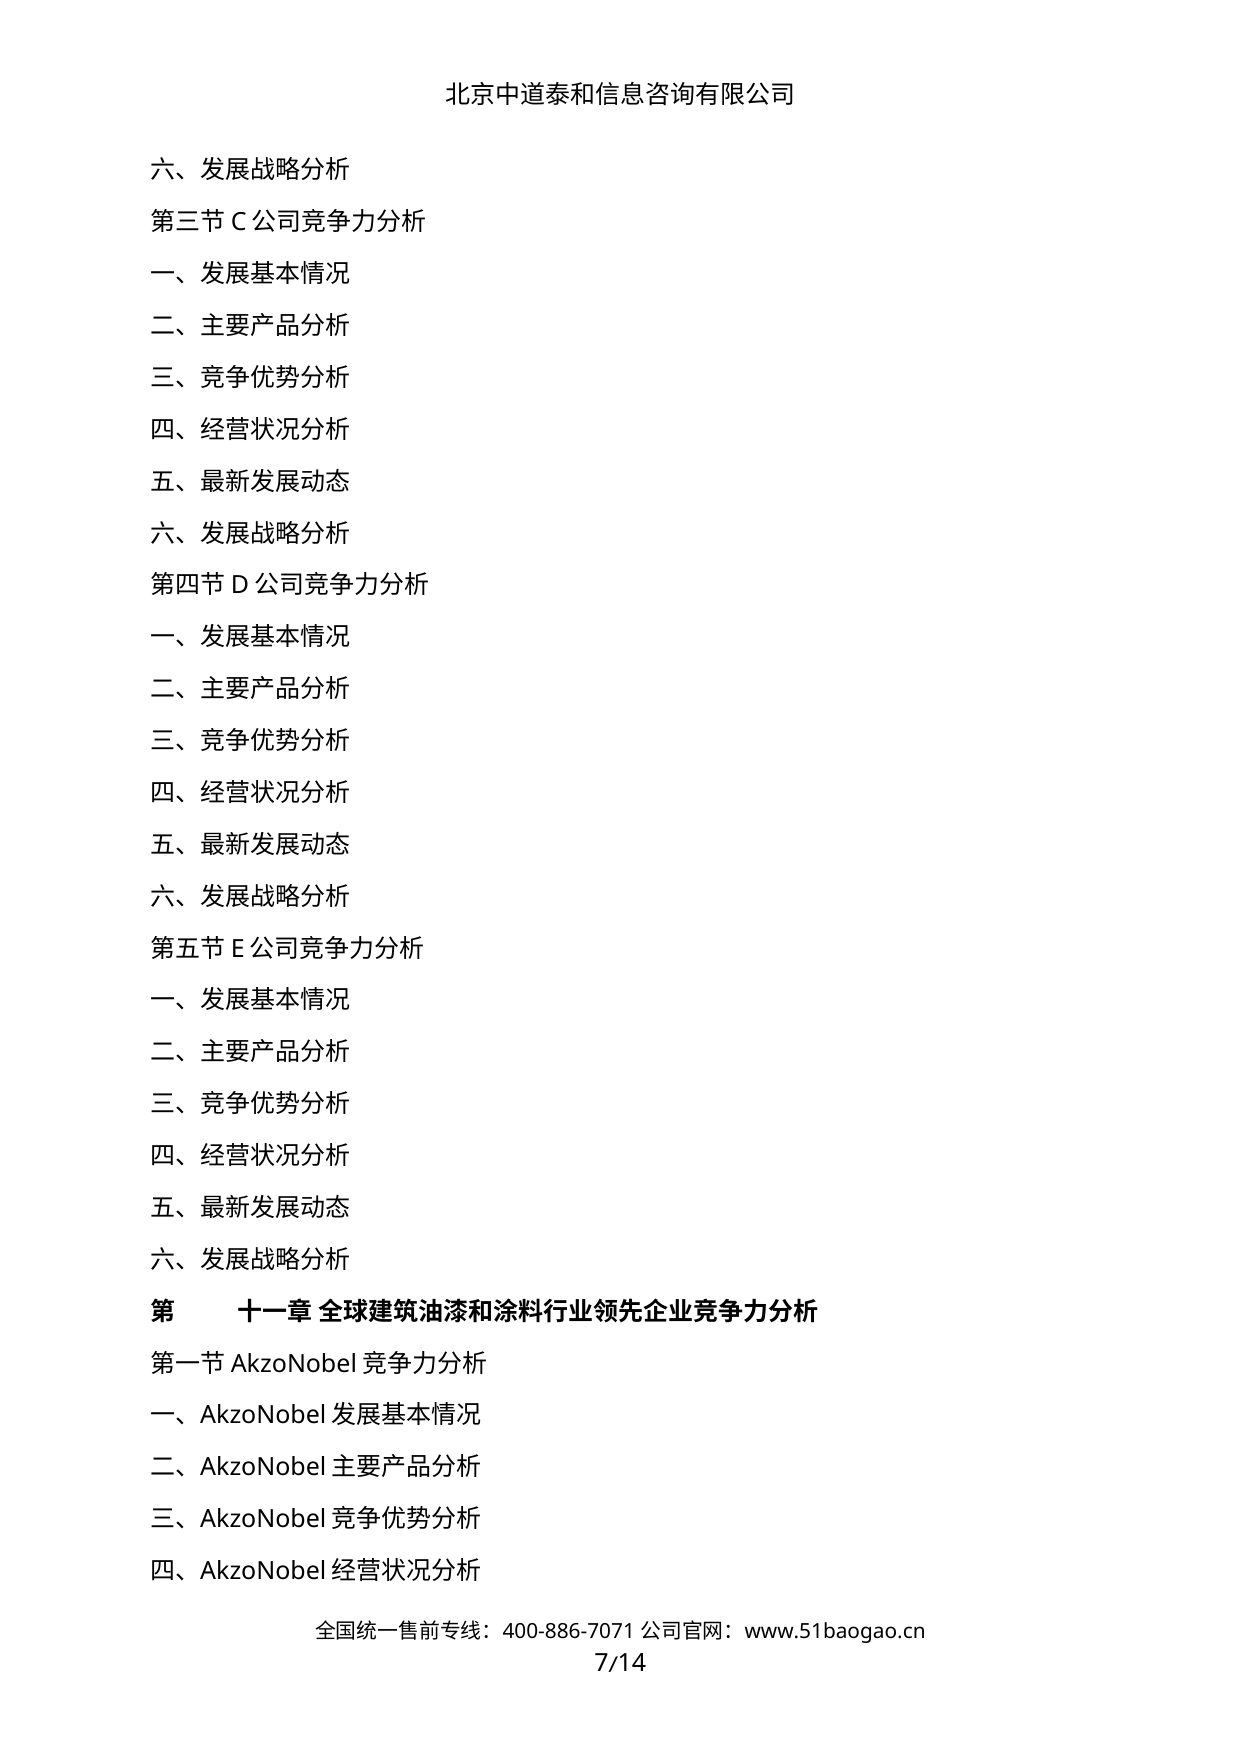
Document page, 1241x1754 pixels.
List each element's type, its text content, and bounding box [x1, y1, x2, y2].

text 三、竞争优势分析 [150, 721, 1090, 757]
text 一、AkzoNobel发展基本情况 [150, 1395, 1090, 1431]
text 四、经营状况分析 [150, 1136, 1090, 1172]
text 六、发展战略分析 [150, 150, 1090, 186]
text 二、主要产品分析 [150, 669, 1090, 705]
text 第四节 D公司竞争力分析 [150, 565, 1090, 601]
text 六、发展战略分析 [150, 513, 1090, 549]
text 第五节 E公司竞争力分析 [150, 928, 1090, 964]
text 第一节 AkzoNobel竞争力分析 [150, 1343, 1090, 1379]
text 四、AkzoNobel经营状况分析 [150, 1551, 1090, 1587]
text 四、经营状况分析 [150, 772, 1090, 809]
text 一、发展基本情况 [150, 617, 1090, 653]
text 三、AkzoNobel竞争优势分析 [150, 1499, 1090, 1535]
text 五、最新发展动态 [150, 461, 1090, 497]
text 三、竞争优势分析 [150, 1084, 1090, 1120]
text 二、主要产品分析 [150, 306, 1090, 342]
text 第 十一章 全球建筑油漆和涂料行业领先企业竞争力分析 [150, 1291, 1090, 1327]
text 六、发展战略分析 [150, 1239, 1090, 1276]
text 五、最新发展动态 [150, 824, 1090, 861]
text 一、发展基本情况 [150, 254, 1090, 290]
text 五、最新发展动态 [150, 1187, 1090, 1224]
text 六、发展战略分析 [150, 876, 1090, 912]
text 四、经营状况分析 [150, 409, 1090, 446]
text 二、AkzoNobel主要产品分析 [150, 1447, 1090, 1483]
text 第三节 C公司竞争力分析 [150, 202, 1090, 238]
text 一、发展基本情况 [150, 980, 1090, 1016]
text 二、主要产品分析 [150, 1032, 1090, 1068]
text 三、竞争优势分析 [150, 357, 1090, 394]
